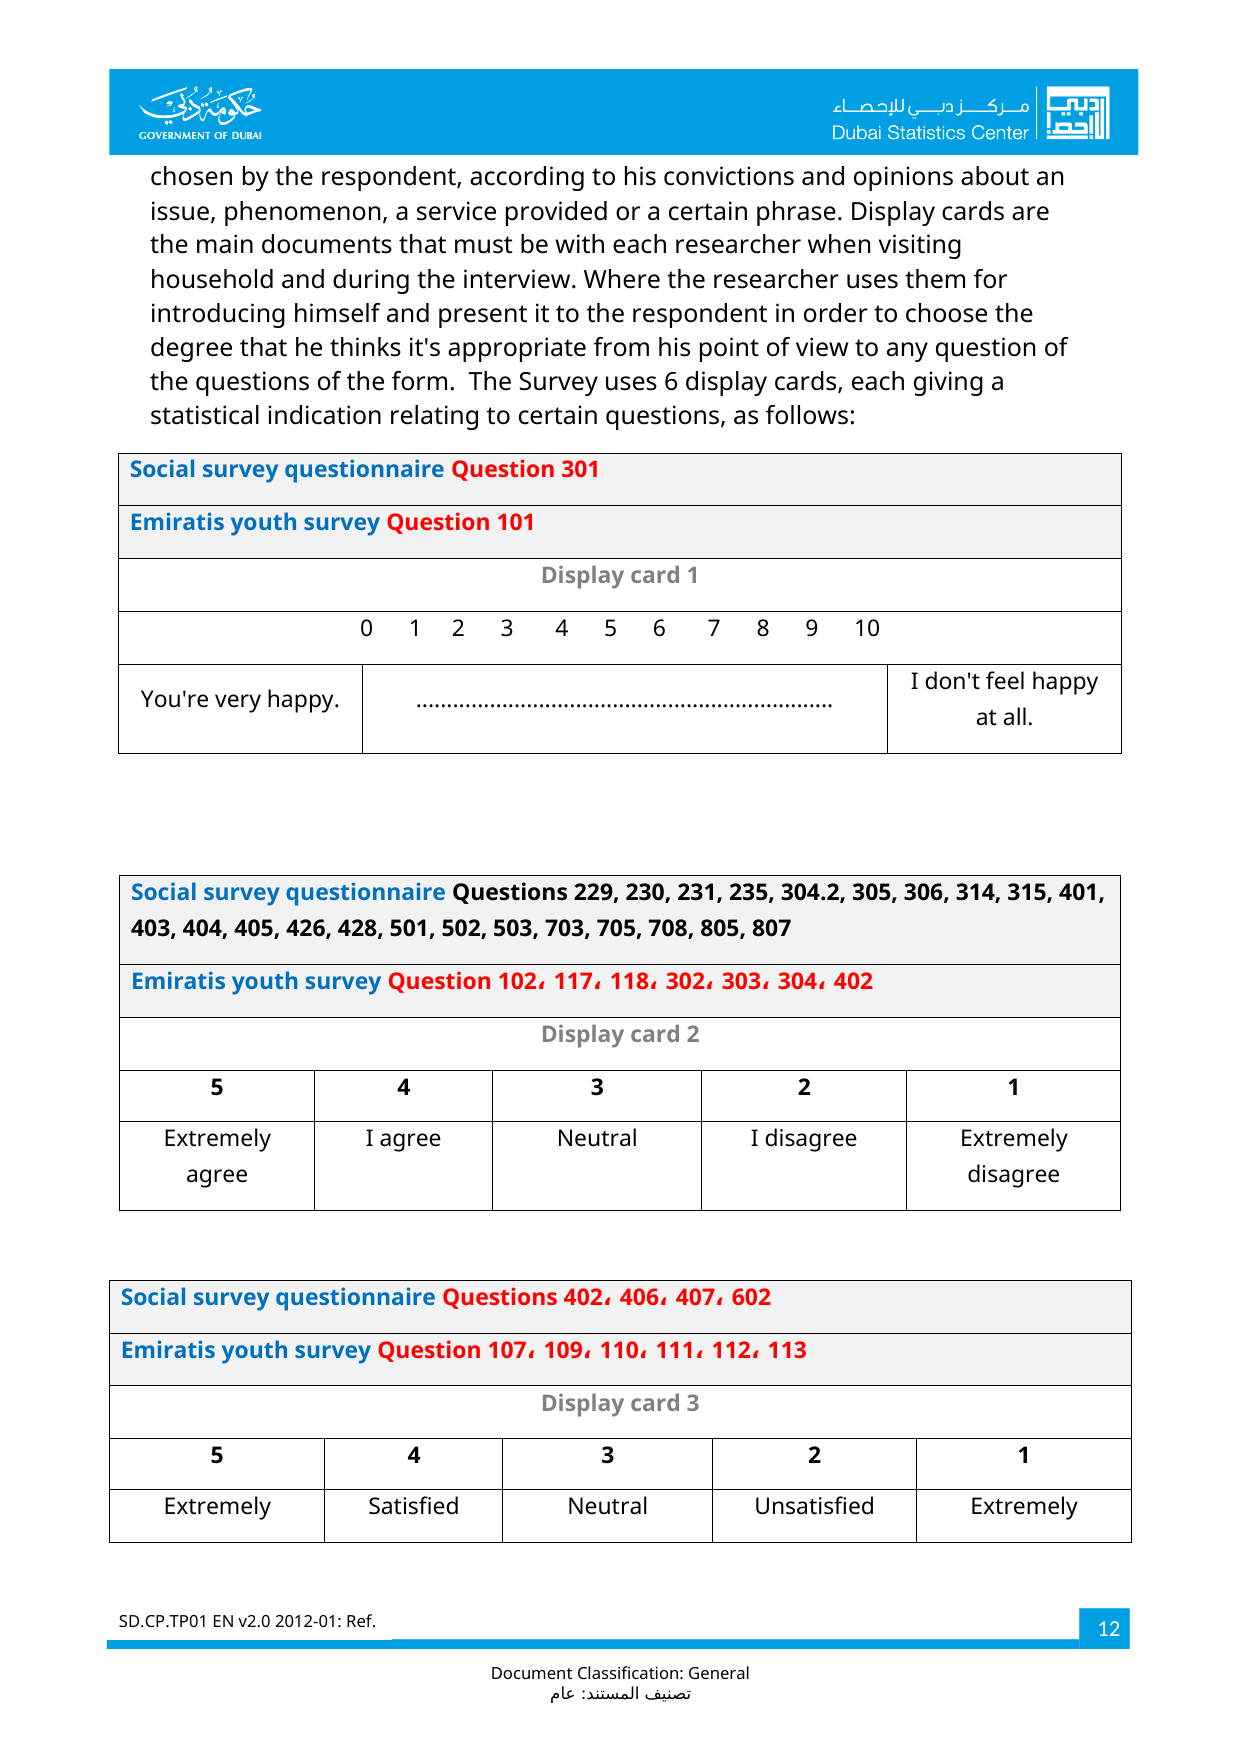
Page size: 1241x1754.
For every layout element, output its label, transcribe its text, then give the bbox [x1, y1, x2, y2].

table_cell I don't feel happy at all. [888, 665, 1121, 752]
table_header Social survey questionnaire Questions 402، 406، 407، 602 [110, 1281, 1131, 1333]
table_cell Emiratis youth survey Question 101 [119, 506, 1121, 558]
table_cell 3 [493, 1071, 701, 1121]
table_cell You're very happy. [119, 665, 362, 752]
table_cell 0 1 2 3 4 5 6 7 8 9 10 [119, 612, 1121, 664]
picture [106, 1604, 1131, 1653]
table_cell Emiratis youth survey Question 102، 117، 118، 302، 303، 304، 402 [120, 965, 1120, 1017]
table_cell 2 [713, 1439, 916, 1489]
table_cell Display card 2 [120, 1018, 1120, 1070]
table_header Social survey questionnaire Question 301 [119, 454, 1121, 505]
table_cell 5 [120, 1071, 314, 1121]
picture [231, 99, 240, 110]
table_cell Neutral [503, 1490, 712, 1542]
table_cell 1 [907, 1071, 1120, 1121]
picture [1048, 87, 1109, 138]
table_cell Extremely Satisfied [110, 1490, 324, 1542]
table_cell 2 [702, 1071, 906, 1121]
picture [1090, 99, 1098, 110]
table_cell Extremely Unsatisfied [917, 1490, 1131, 1542]
table_cell Unsatisfied [713, 1490, 916, 1542]
picture [1096, 99, 1103, 138]
table_cell 1 [917, 1439, 1131, 1489]
table_cell Display card 1 [119, 559, 1121, 611]
table_cell 5 [110, 1439, 324, 1489]
table_header Social survey questionnaire Questions 229, 230, 231, 235, 304.2, 305, 306, 314, 315, 401, 403, 404, 405, 426, 428, 501, 502, 503, 703, 705, 708, 805, 807 [120, 876, 1120, 964]
table_cell I agree [315, 1122, 492, 1209]
table_cell .................................................................... [363, 665, 887, 752]
table_cell 4 [325, 1439, 502, 1489]
table_cell Emiratis youth survey Question 107، 109، 110، 111، 112، 113 [110, 1334, 1131, 1385]
table_cell Extremely disagree [907, 1122, 1120, 1209]
table_cell 3 [503, 1439, 712, 1489]
table_cell Neutral [493, 1122, 701, 1209]
table_cell 4 [315, 1071, 492, 1121]
table_cell Satisfied [325, 1490, 502, 1542]
table_cell I disagree [702, 1122, 906, 1209]
table_cell Extremely agree [120, 1122, 314, 1209]
table_cell Display card 3 [110, 1386, 1131, 1438]
picture [1053, 123, 1087, 133]
